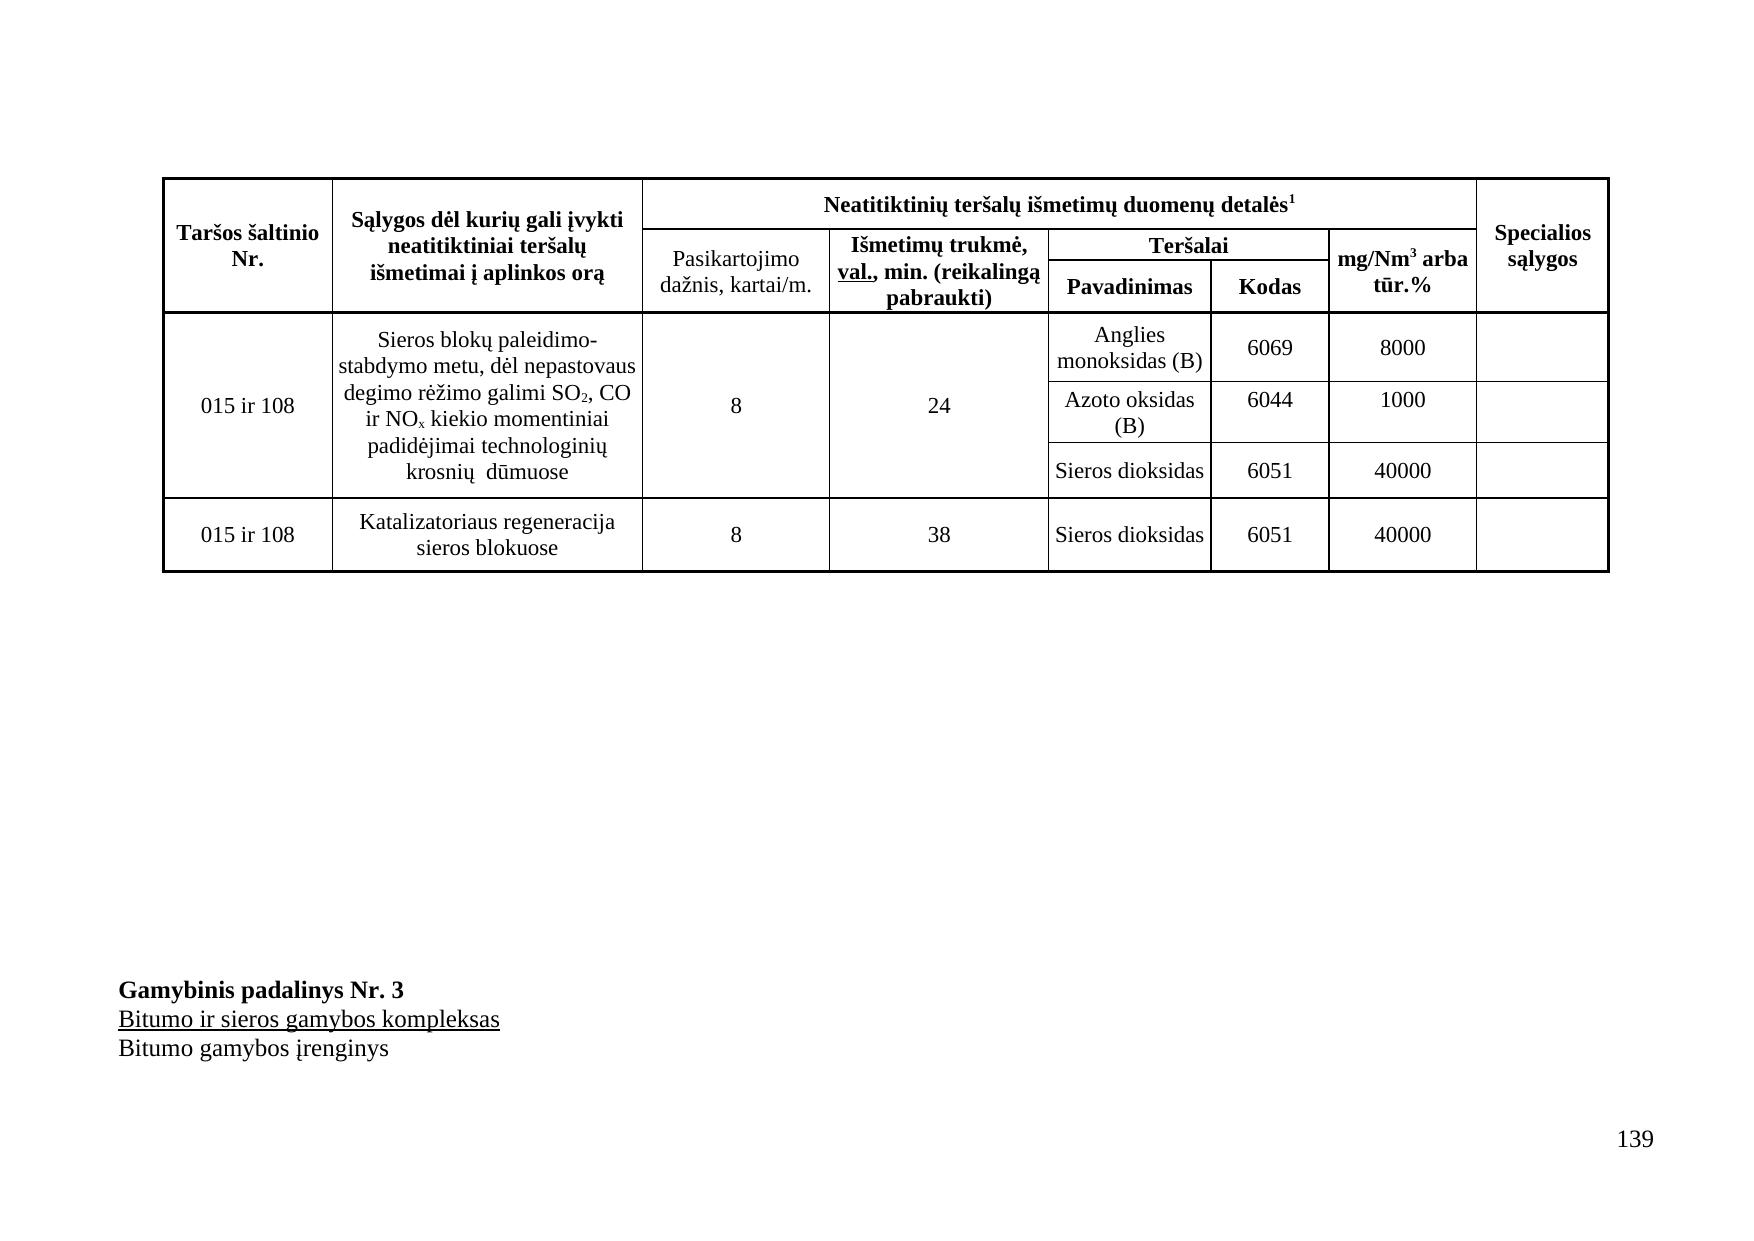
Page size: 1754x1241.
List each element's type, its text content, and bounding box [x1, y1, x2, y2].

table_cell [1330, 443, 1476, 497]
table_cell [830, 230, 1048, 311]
text Bitumo gamybos įrenginys [118, 1033, 1654, 1062]
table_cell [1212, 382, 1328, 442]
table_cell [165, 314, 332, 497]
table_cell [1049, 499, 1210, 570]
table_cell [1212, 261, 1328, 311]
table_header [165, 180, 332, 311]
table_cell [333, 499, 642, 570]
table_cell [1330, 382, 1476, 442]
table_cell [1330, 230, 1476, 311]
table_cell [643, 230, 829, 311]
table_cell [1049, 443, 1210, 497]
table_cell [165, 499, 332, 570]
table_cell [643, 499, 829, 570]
text Bitumo ir sieros gamybos kompleksas [118, 1004, 1654, 1033]
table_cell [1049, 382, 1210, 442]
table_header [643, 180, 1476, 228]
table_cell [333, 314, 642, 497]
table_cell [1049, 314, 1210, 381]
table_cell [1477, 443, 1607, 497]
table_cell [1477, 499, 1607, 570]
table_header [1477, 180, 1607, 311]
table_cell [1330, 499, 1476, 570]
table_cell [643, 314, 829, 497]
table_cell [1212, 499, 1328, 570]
text Gamybinis padalinys Nr. 3 [118, 975, 1654, 1004]
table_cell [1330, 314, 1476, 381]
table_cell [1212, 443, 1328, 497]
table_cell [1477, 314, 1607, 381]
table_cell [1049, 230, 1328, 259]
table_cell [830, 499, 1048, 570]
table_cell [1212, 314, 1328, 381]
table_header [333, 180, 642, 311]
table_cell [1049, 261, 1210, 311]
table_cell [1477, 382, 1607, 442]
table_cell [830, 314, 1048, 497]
